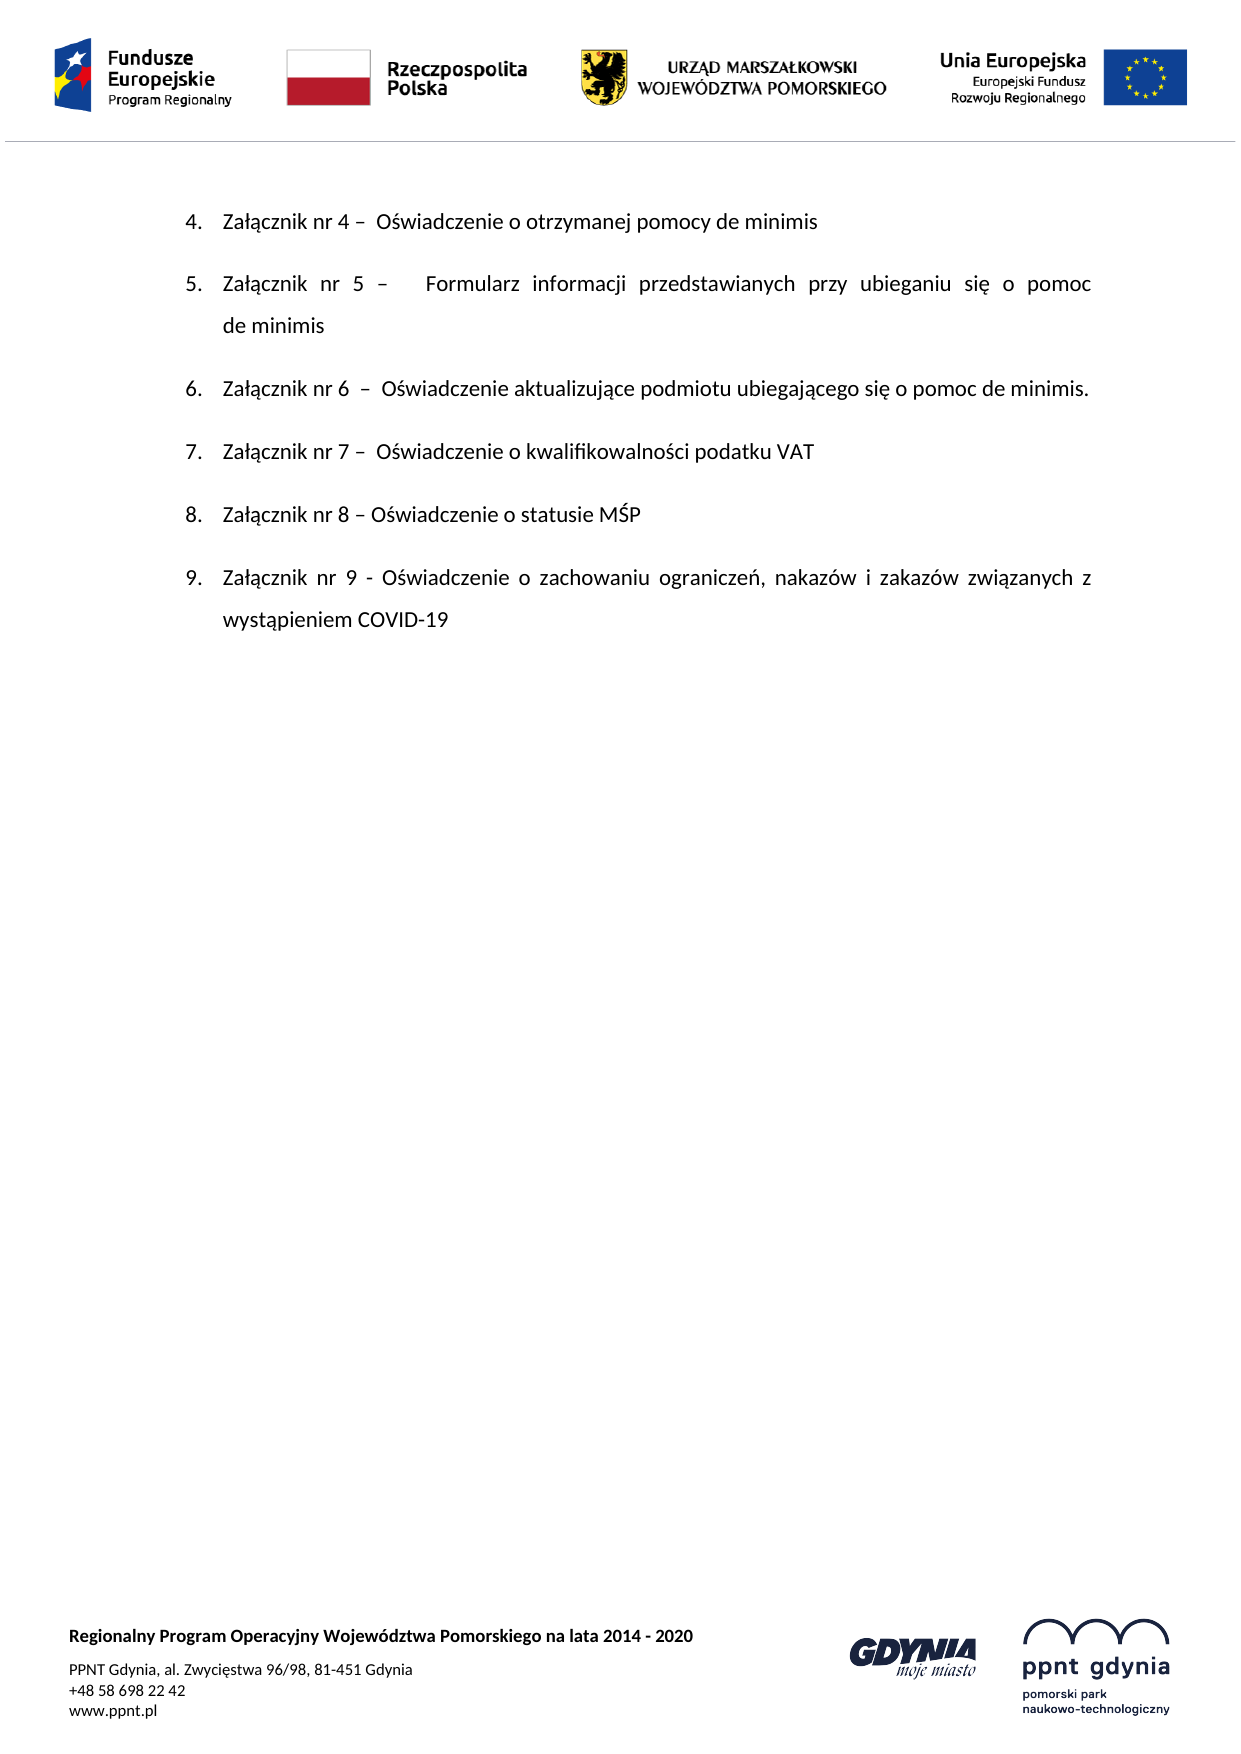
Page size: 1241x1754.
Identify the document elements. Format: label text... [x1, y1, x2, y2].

list Załącznik nr 6 – Oświadczenie aktualizujące podmiotu ubiegającego się o pomoc de minimis. [185, 374, 1093, 402]
list Załącznik nr 4 – Oświadczenie o otrzymanej pomocy de minimis [185, 207, 1093, 235]
picture [802, 1587, 1221, 1742]
list Załącznik nr 8 – Oświadczenie o statusie MŚP [185, 500, 1093, 528]
picture [5, 20, 1236, 142]
list Załącznik nr 5 – Formularz informacji przedstawianych przy ubieganiu się o pomoc de minimis [185, 269, 1093, 339]
list Załącznik nr 9 - Oświadczenie o zachowaniu ograniczeń, nakazów i zakazów związanych z wystąpieniem COVID-19 [185, 563, 1093, 633]
list Załącznik nr 7 – Oświadczenie o kwalifikowalności podatku VAT [185, 437, 1093, 465]
